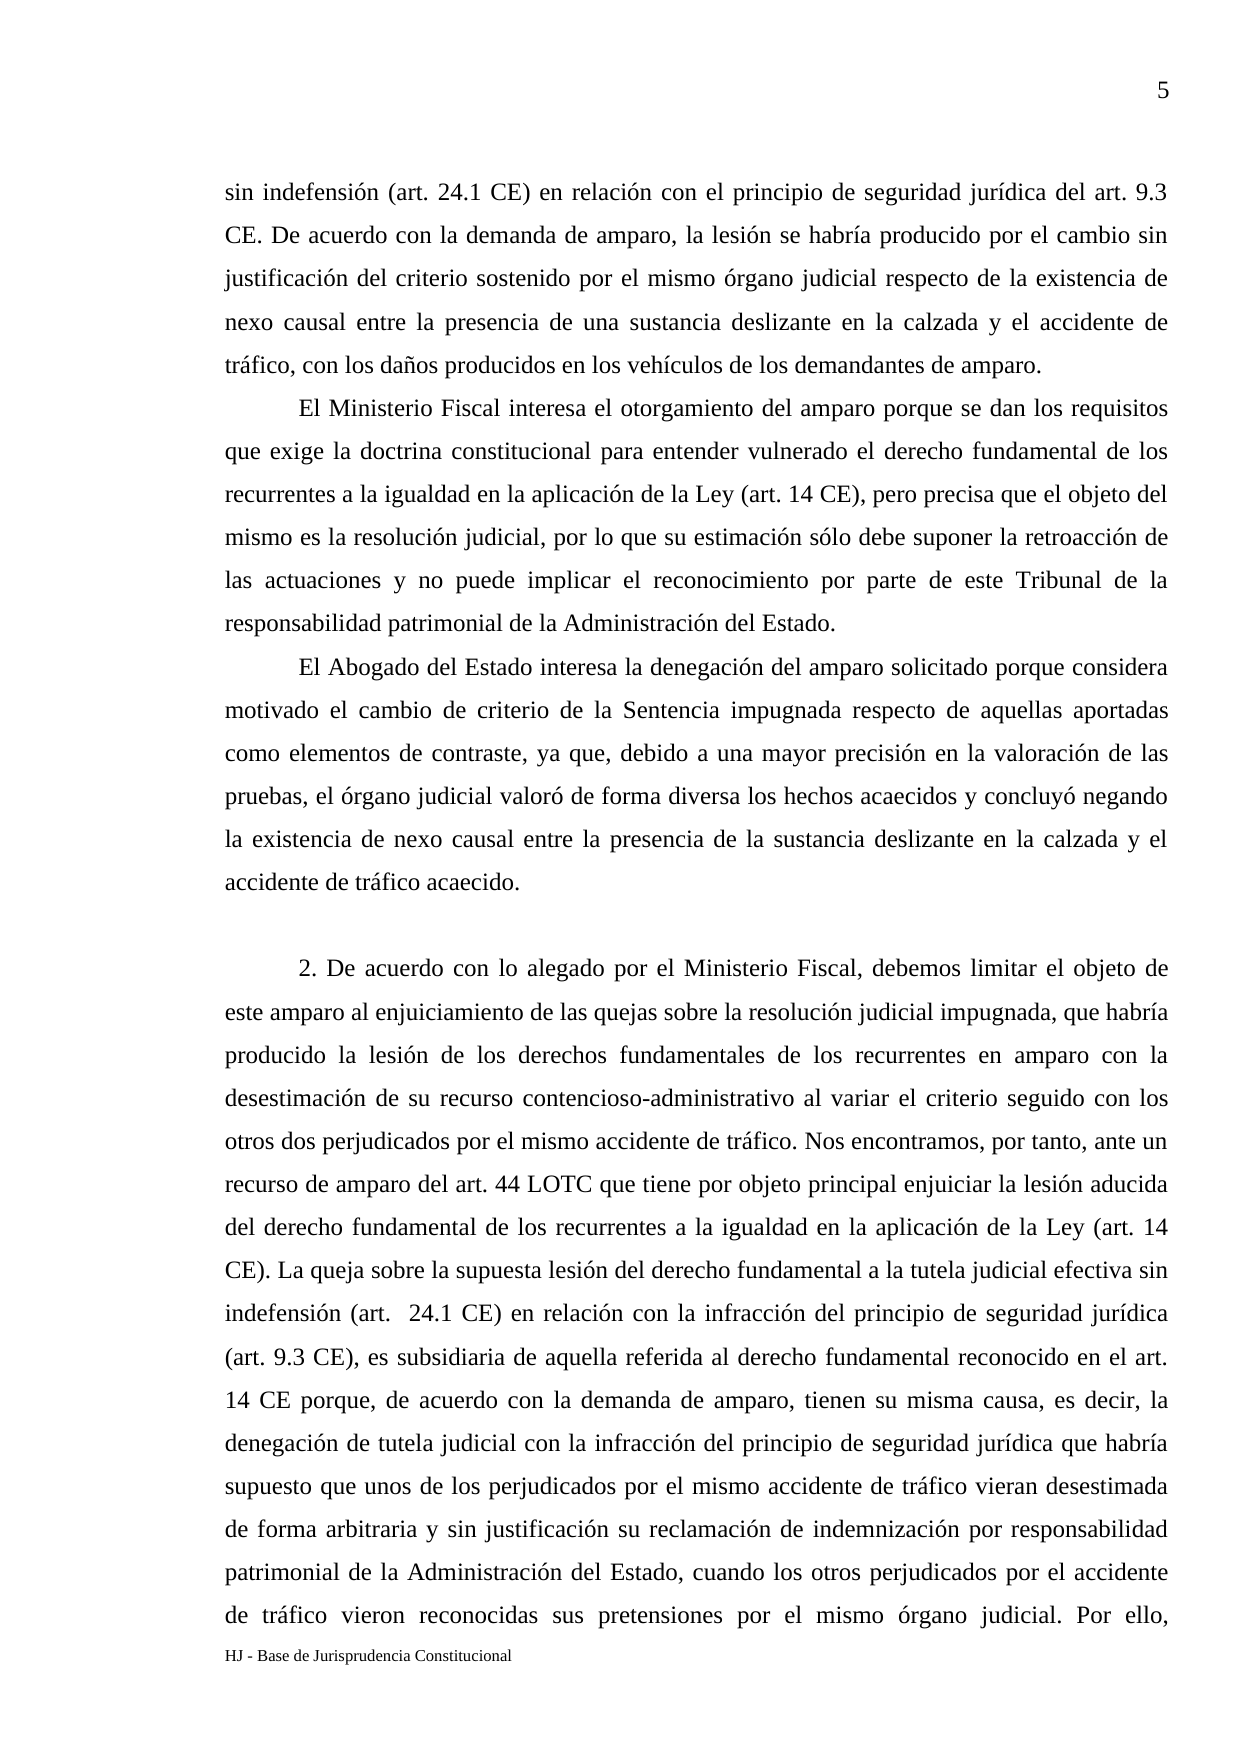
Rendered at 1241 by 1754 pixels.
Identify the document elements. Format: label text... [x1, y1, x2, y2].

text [224, 177, 1169, 378]
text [224, 953, 1169, 1629]
text El Abogado del Estado interesa la denegación del amparo solicitado porque considera motivado el cambio de criterio de la Sentencia impugnada respecto de aquellas aportadas como elementos de contraste, ya que, debido a una mayor precisión en la valoración de las pruebas, el órgano judicial valoró de forma diversa los hechos acaecidos y concluyó negando la existencia de nexo causal entre la presencia de la sustancia deslizante en la calzada y el accidente de tráfico acaecido. [224, 652, 1169, 896]
text El Ministerio Fiscal interesa el otorgamiento del amparo porque se dan los requisitos que exige la doctrina constitucional para entender vulnerado el derecho fundamental de los recurrentes a la igualdad en la aplicación de la Ley (art. 14 CE), pero precisa que el objeto del mismo es la resolución judicial, por lo que su estimación sólo debe suponer la retroacción de las actuaciones y no puede implicar el reconocimiento por parte de este Tribunal de la responsabilidad patrimonial de la Administración del Estado. [224, 393, 1169, 637]
